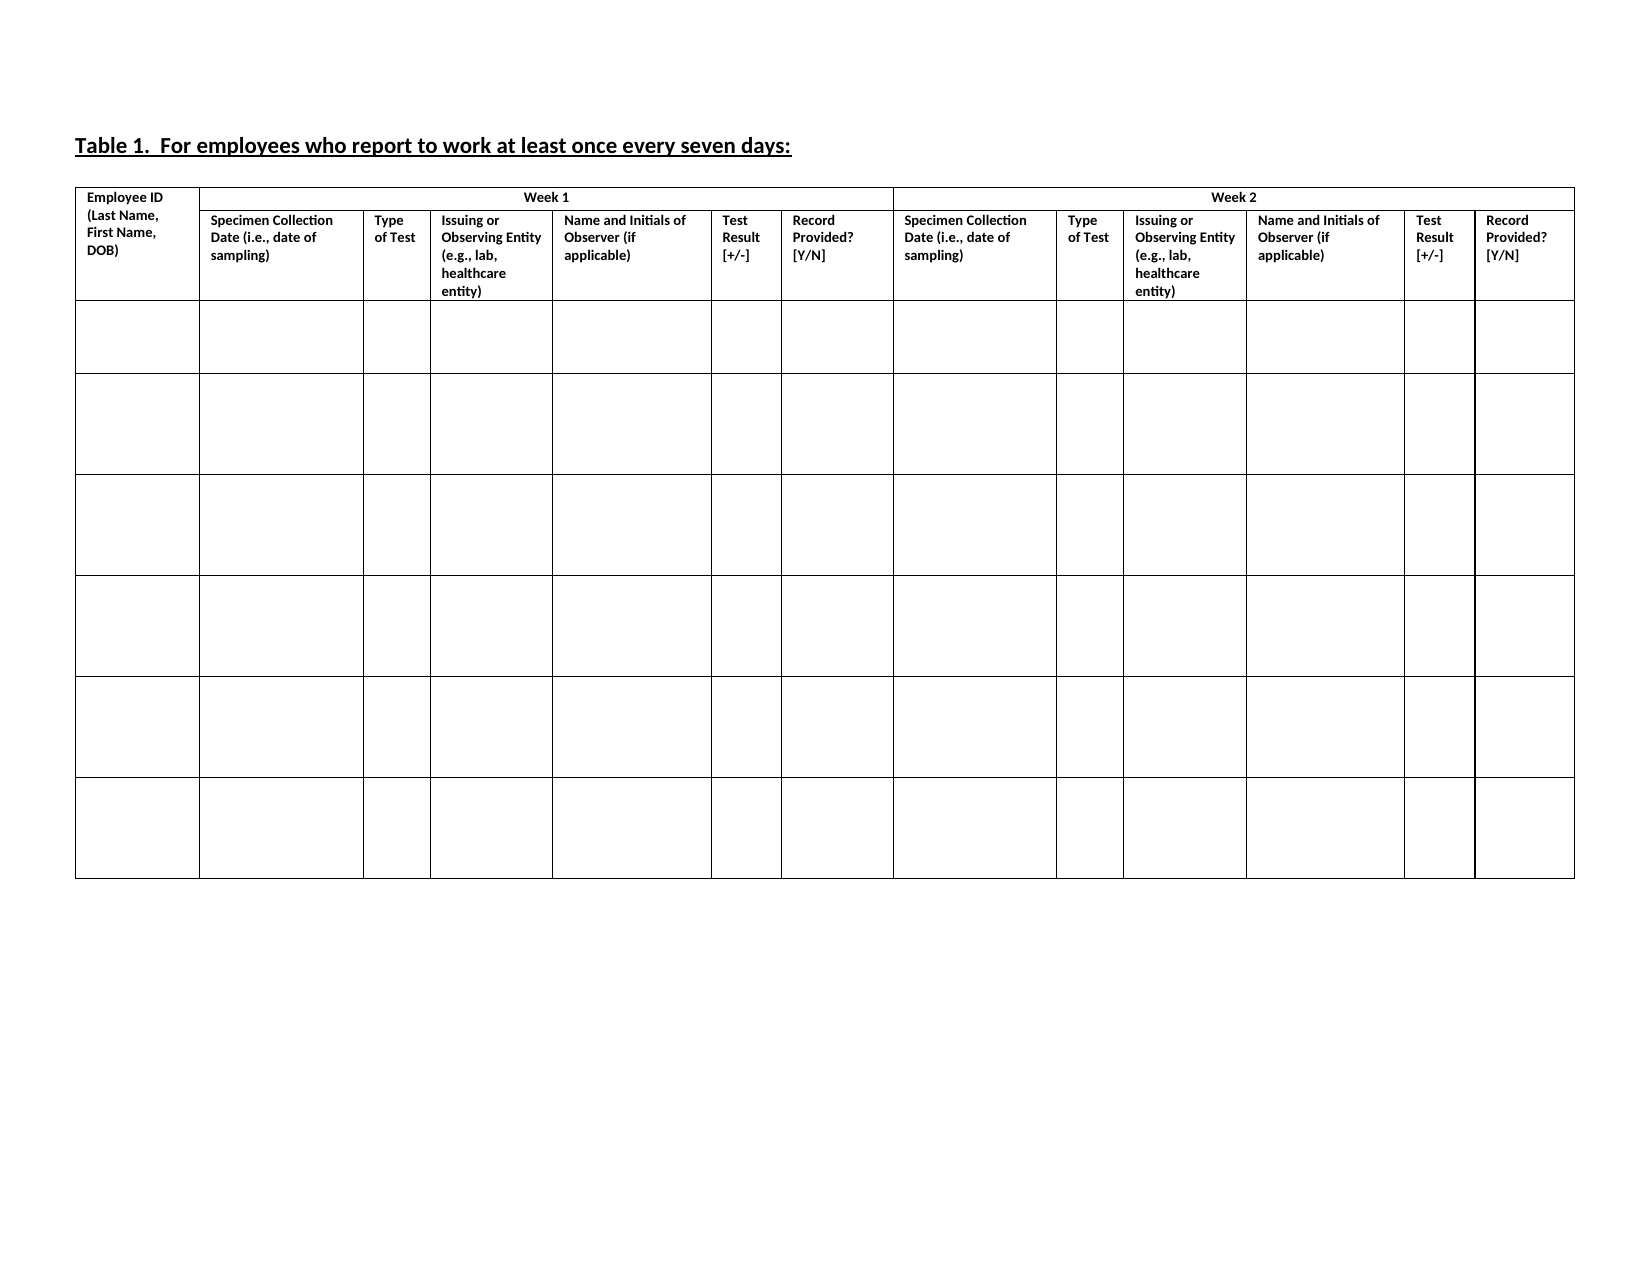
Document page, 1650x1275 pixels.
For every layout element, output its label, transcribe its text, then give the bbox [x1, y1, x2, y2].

table_cell [782, 778, 893, 878]
table_cell [782, 677, 893, 777]
table_cell [1476, 301, 1574, 372]
table_cell [894, 778, 1056, 878]
table_cell [1057, 374, 1123, 473]
table_cell [894, 576, 1056, 676]
table_cell [553, 475, 711, 574]
table_cell [782, 301, 893, 372]
table_cell [1247, 576, 1404, 676]
table_cell [782, 374, 893, 473]
table_cell [1057, 301, 1123, 372]
table_cell [364, 475, 430, 574]
table_cell [1124, 475, 1246, 574]
table_cell [431, 677, 552, 777]
table_cell Name and Initials of Observer (if applicable) [553, 211, 711, 300]
table_cell [1476, 576, 1574, 676]
table_cell [1476, 374, 1574, 473]
table_cell [894, 374, 1056, 473]
table_cell Type of Test [364, 211, 430, 300]
table_cell [782, 576, 893, 676]
table_cell [1476, 778, 1574, 878]
table_cell [1057, 778, 1123, 878]
table_cell [1057, 475, 1123, 574]
table_cell [76, 301, 199, 372]
table_cell [553, 301, 711, 372]
table_cell [76, 475, 199, 574]
table_cell [1124, 374, 1246, 473]
table_cell [1405, 301, 1474, 372]
table_cell [894, 677, 1056, 777]
table_cell [1405, 475, 1474, 574]
table_cell [364, 374, 430, 473]
table_cell [1405, 576, 1474, 676]
table_cell [200, 677, 363, 777]
table_cell [1405, 374, 1474, 473]
table_cell Issuing or Observing Entity (e.g., lab, healthcare entity) [1124, 211, 1246, 300]
table_cell [1247, 778, 1404, 878]
table_cell Issuing or Observing Entity (e.g., lab, healthcare entity) [431, 211, 552, 300]
table_cell [1476, 475, 1574, 574]
table_cell [364, 301, 430, 372]
table_cell [200, 301, 363, 372]
text Table 1. For employees who report to work at least once every seven days: [75, 131, 1575, 159]
table_cell [431, 576, 552, 676]
table_cell [894, 301, 1056, 372]
table_cell [364, 677, 430, 777]
table_cell [553, 778, 711, 878]
table_cell [894, 475, 1056, 574]
table_cell [1124, 301, 1246, 372]
table_cell [1124, 778, 1246, 878]
table_cell [76, 374, 199, 473]
table_header Week 1 [200, 188, 893, 210]
table_cell [553, 576, 711, 676]
table_cell [364, 778, 430, 878]
table_cell [431, 301, 552, 372]
table_cell Record Provided? [Y/N] [782, 211, 893, 300]
table_cell [1124, 576, 1246, 676]
table_cell Type of Test [1057, 211, 1123, 300]
table_cell [431, 778, 552, 878]
table_cell [553, 374, 711, 473]
table_cell [76, 778, 199, 878]
table_cell [1124, 677, 1246, 777]
table_cell Specimen Collection Date (i.e., date of sampling) [894, 211, 1056, 300]
table_cell Test Result [+/-] [1405, 211, 1474, 300]
table_cell [431, 475, 552, 574]
table_cell Specimen Collection Date (i.e., date of sampling) [200, 211, 363, 300]
table_cell [712, 475, 781, 574]
table_cell [1405, 778, 1474, 878]
table_cell [76, 677, 199, 777]
table_cell [200, 374, 363, 473]
table_cell [200, 778, 363, 878]
table_cell [200, 576, 363, 676]
table_cell [712, 778, 781, 878]
table_header Employee ID (Last Name, First Name, DOB) [76, 188, 199, 300]
table_cell [76, 576, 199, 676]
table_cell [1476, 677, 1574, 777]
table_cell [200, 475, 363, 574]
table_cell [431, 374, 552, 473]
table_header Week 2 [894, 188, 1574, 210]
table_cell [1057, 576, 1123, 676]
table_cell [712, 301, 781, 372]
table_cell [1247, 475, 1404, 574]
table_cell [782, 475, 893, 574]
table_cell [712, 374, 781, 473]
table_cell [553, 677, 711, 777]
table_cell [712, 677, 781, 777]
table_cell [364, 576, 430, 676]
table_cell [1247, 677, 1404, 777]
table_cell [712, 576, 781, 676]
table_cell [1057, 677, 1123, 777]
table_cell Test Result [+/-] [712, 211, 781, 300]
table_cell Name and Initials of Observer (if applicable) [1247, 211, 1404, 300]
table_cell [1247, 301, 1404, 372]
table_cell [1405, 677, 1474, 777]
table_cell [1247, 374, 1404, 473]
table_cell Record Provided? [Y/N] [1476, 211, 1574, 300]
